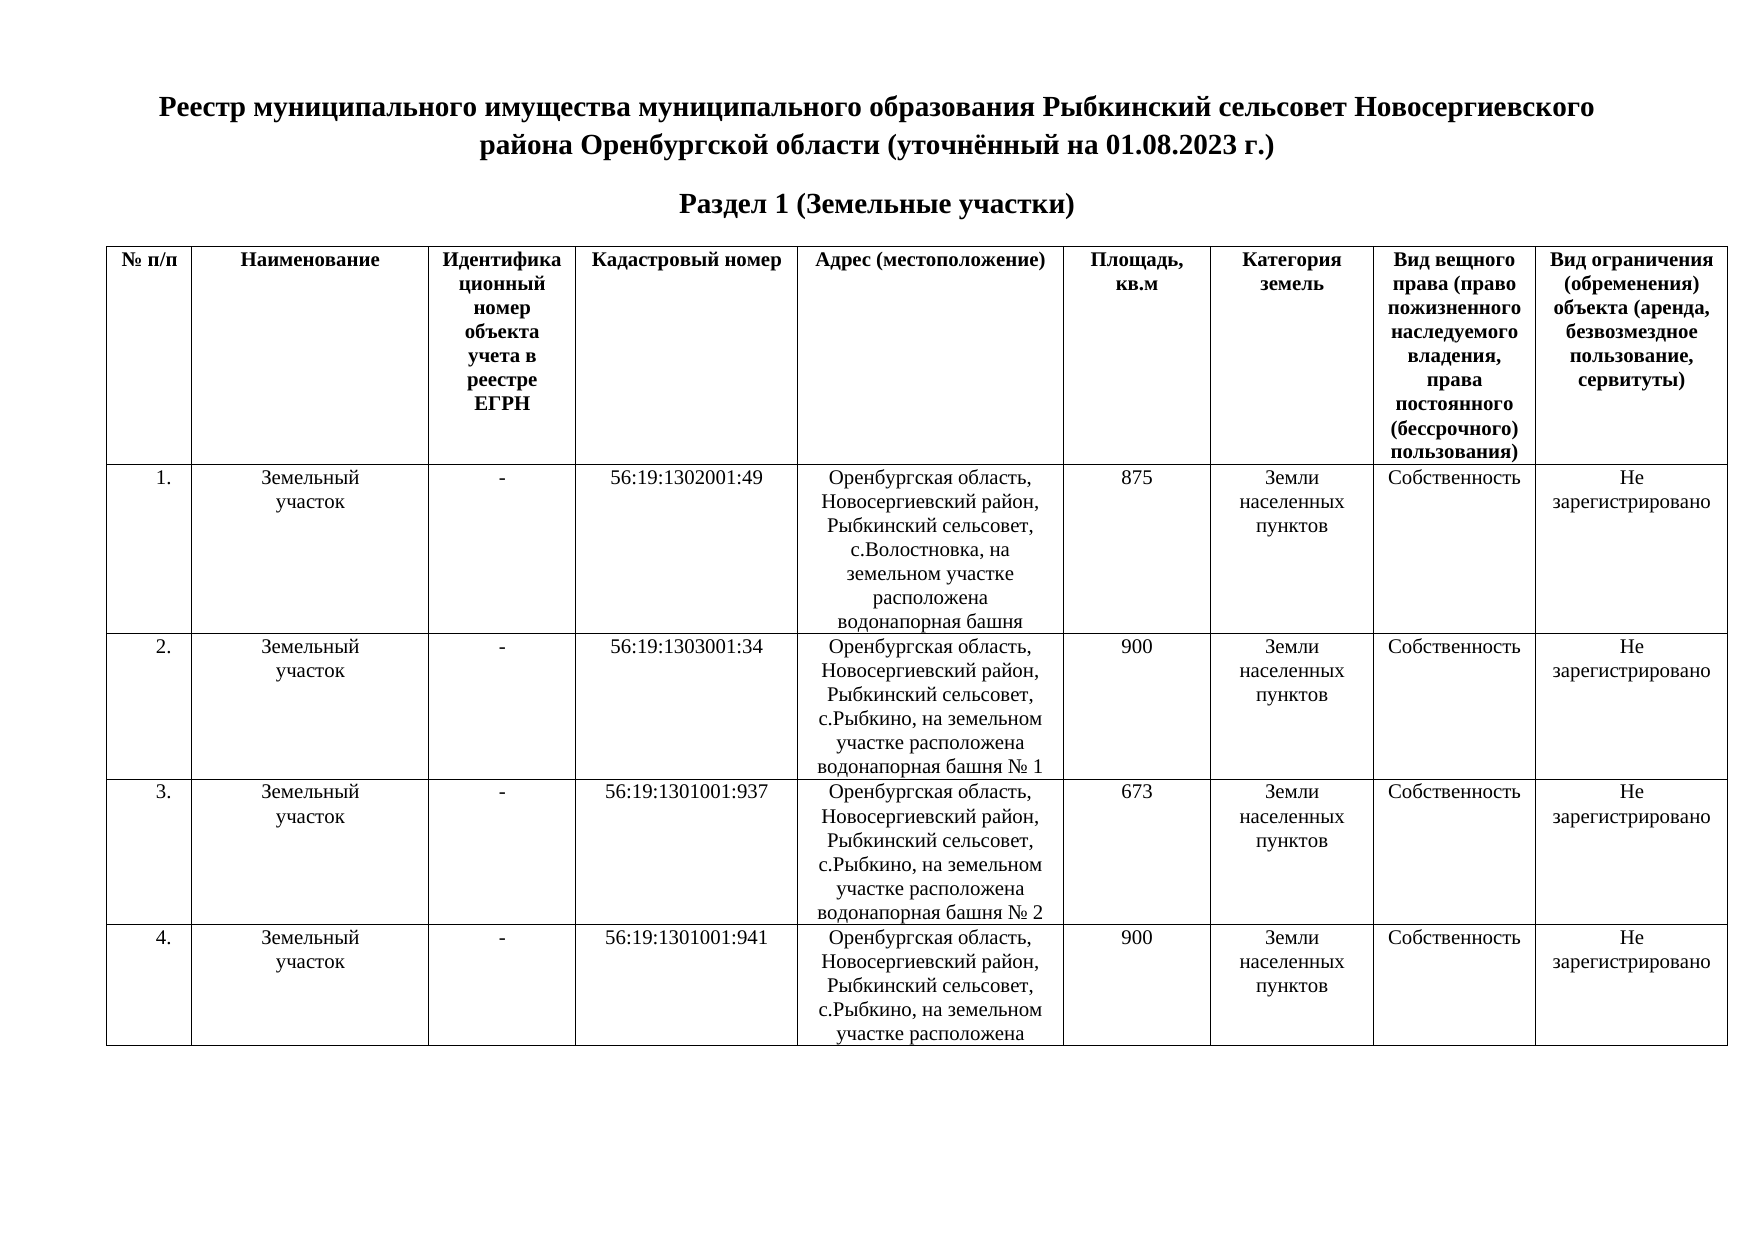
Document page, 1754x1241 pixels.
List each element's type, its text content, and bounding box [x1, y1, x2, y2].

table_cell Собственность [1374, 780, 1535, 924]
text Раздел 1 (Земельные участки) [118, 187, 1636, 220]
table_cell 900 [1064, 925, 1210, 1045]
table_cell 56:19:1303001:34 [576, 634, 797, 778]
table_cell 56:19:1302001:49 [576, 465, 797, 633]
table_cell 56:19:1301001:941 [576, 925, 797, 1045]
table_cell [107, 465, 191, 633]
table_cell Земельный участок [192, 925, 428, 1045]
table_cell Собственность [1374, 634, 1535, 778]
table_cell Оренбургская область, Новосергиевский район, Рыбкинский сельсовет, с.Рыбкино, на земельном участке расположена водонапорная башня № 1 [798, 634, 1063, 778]
table_header Категория земель [1211, 247, 1373, 463]
table_cell Земельный участок [192, 634, 428, 778]
table_header Вид ограничения (обременения) объекта (аренда, безвозмездное пользование, сервитуты) [1536, 247, 1727, 463]
table_cell Оренбургская область, Новосергиевский район, Рыбкинский сельсовет, с.Рыбкино, на земельном участке расположена водонапорная башня № 2 [798, 780, 1063, 924]
table_header Адрес (местоположение) [798, 247, 1063, 463]
table_cell 56:19:1301001:937 [576, 780, 797, 924]
table_cell 900 [1064, 634, 1210, 778]
table_cell Не зарегистрировано [1536, 465, 1727, 633]
table_header Вид вещного права (право пожизненного наследуемого владения, права постоянного (бессрочного) пользования) [1374, 247, 1535, 463]
table_cell Земельный участок [192, 465, 428, 633]
table_cell Не зарегистрировано [1536, 634, 1727, 778]
table_cell Земли населенных пунктов [1211, 780, 1373, 924]
table_cell [107, 925, 191, 1045]
table_cell - [429, 465, 575, 633]
table_cell Не зарегистрировано [1536, 925, 1727, 1045]
table_cell Оренбургская область, Новосергиевский район, Рыбкинский сельсовет, с.Волостновка, на земельном участке расположена водонапорная башня [798, 465, 1063, 633]
table_header Наименование [192, 247, 428, 463]
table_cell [798, 925, 1063, 1045]
table_cell - [429, 780, 575, 924]
table_cell 673 [1064, 780, 1210, 924]
table_cell Земли населенных пунктов [1211, 465, 1373, 633]
table_cell Земельный участок [192, 780, 428, 924]
table_header Кадастровый номер [576, 247, 797, 463]
table_header № п/п [107, 247, 191, 463]
table_cell - [429, 925, 575, 1045]
table_cell [107, 634, 191, 778]
table_cell [107, 780, 191, 924]
table_cell Земли населенных пунктов [1211, 634, 1373, 778]
table_header Идентификационный номер объекта учета в реестре ЕГРН [429, 247, 575, 463]
table_cell 875 [1064, 465, 1210, 633]
table_cell Собственность [1374, 465, 1535, 633]
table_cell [1211, 925, 1373, 1045]
table_cell Не зарегистрировано [1536, 780, 1727, 924]
table_header Площадь, кв.м [1064, 247, 1210, 463]
table_cell - [429, 634, 575, 778]
text Реестр муниципального имущества муниципального образования Рыбкинский сельсовет Новосергиевского района Оренбургской области (уточнённый на 01.08.2023 г.) [118, 89, 1636, 161]
table_cell Собственность [1374, 925, 1535, 1045]
